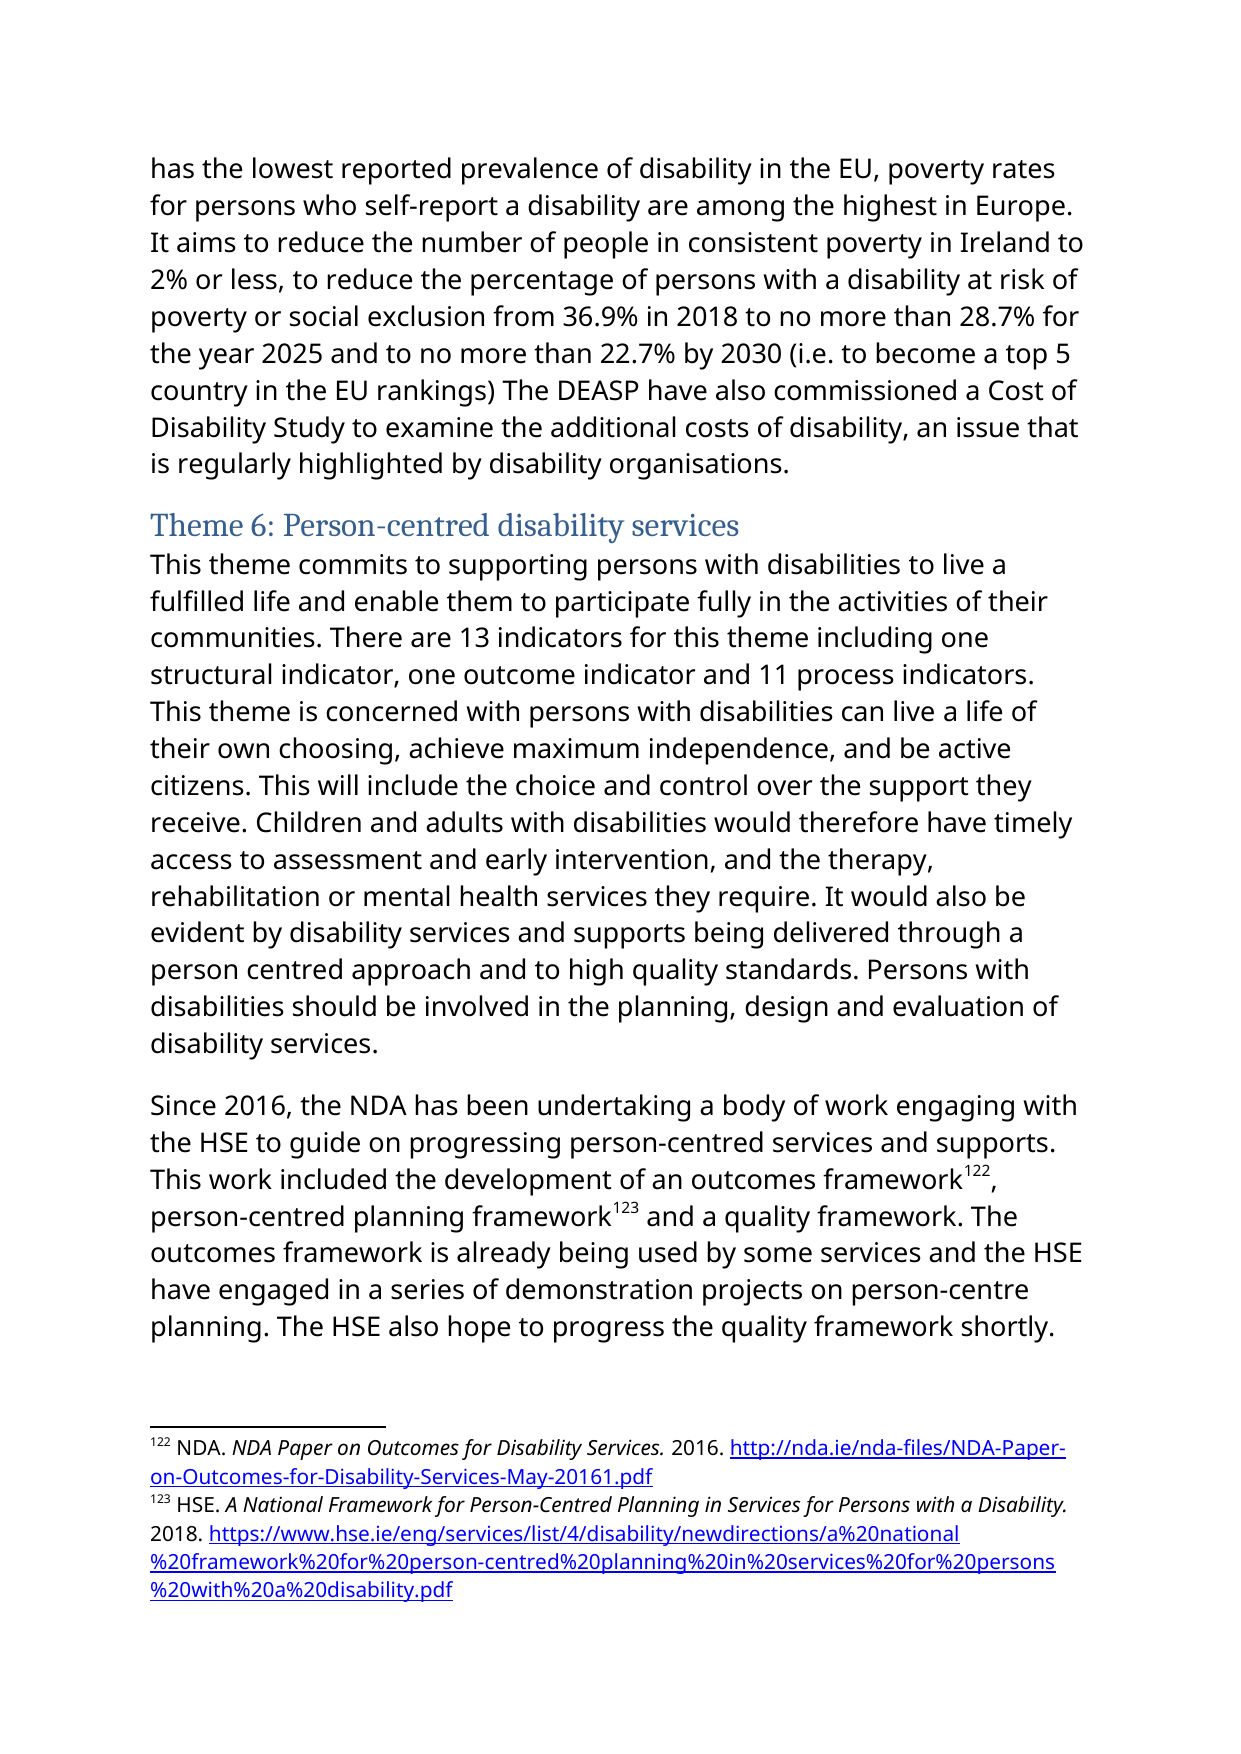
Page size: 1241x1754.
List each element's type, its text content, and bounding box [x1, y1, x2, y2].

text Since 2016, the NDA has been undertaking a body of work engaging with the HSE to guide on progressing person-centred services and supports. This work included the development of an outcomes framework, person-centred planning framework and a quality framework. The outcomes framework is already being used by some services and the HSE have engaged in a series of demonstration projects on person-centre planning. The HSE also hope to progress the quality framework shortly. [150, 1086, 1090, 1344]
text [150, 150, 1090, 482]
text This theme commits to supporting persons with disabilities to live a fulfilled life and enable them to participate fully in the activities of their communities. There are 13 indicators for this theme including one structural indicator, one outcome indicator and 11 process indicators. This theme is concerned with persons with disabilities can live a life of their own choosing, achieve maximum independence, and be active citizens. This will include the choice and control over the support they receive. Children and adults with disabilities would therefore have timely access to assessment and early intervention, and the therapy, rehabilitation or mental health services they require. It would also be evident by disability services and supports being delivered through a person centred approach and to high quality standards. Persons with disabilities should be involved in the planning, design and evaluation of disability services. [150, 545, 1090, 1061]
subtitle Theme 6: Person-centred disability services [150, 507, 1090, 545]
